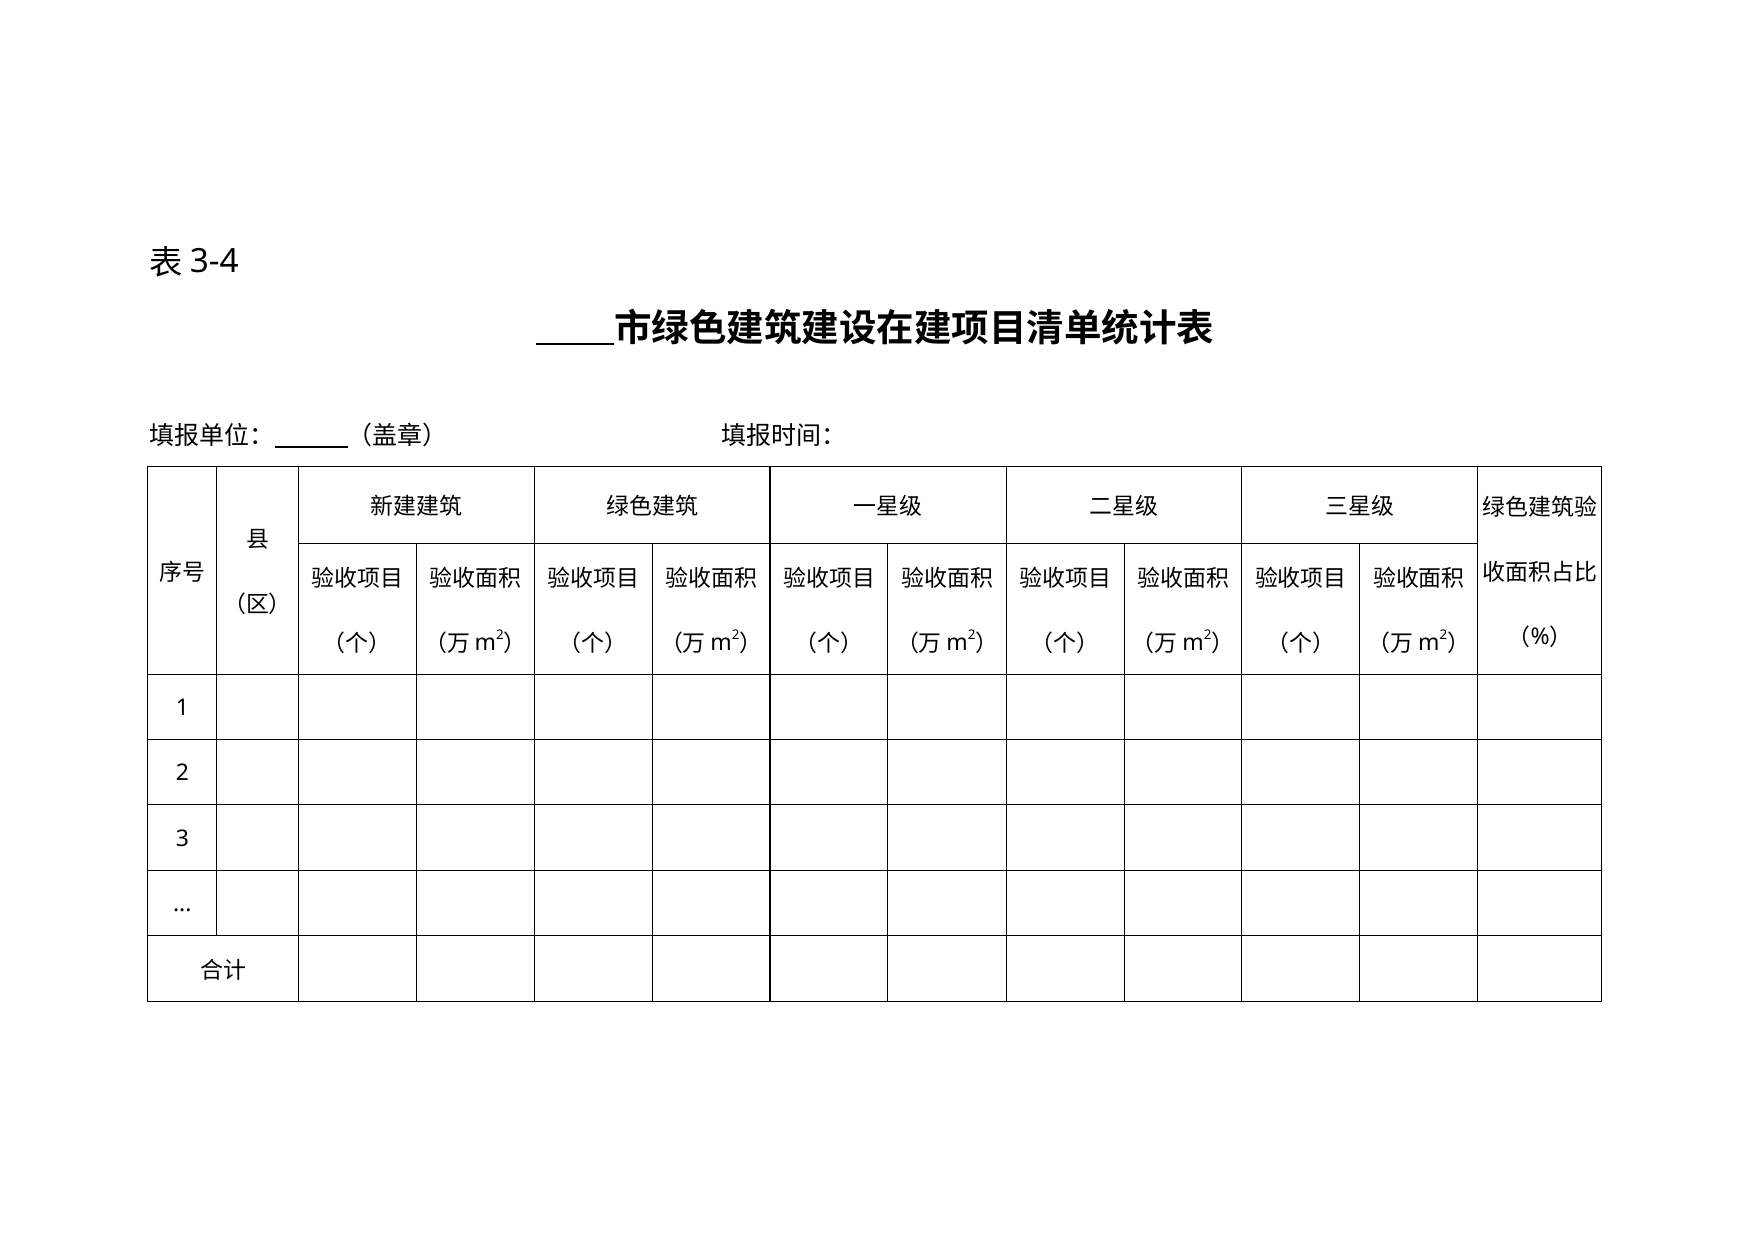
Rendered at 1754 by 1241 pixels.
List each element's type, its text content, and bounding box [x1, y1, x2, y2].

table_cell [888, 740, 1006, 804]
table_cell [1125, 740, 1241, 804]
table_cell [771, 871, 887, 935]
table_cell 1 [148, 675, 216, 739]
table_cell [1125, 936, 1241, 1001]
table_cell [1360, 675, 1477, 739]
table_cell [888, 805, 1006, 870]
table_cell [535, 805, 652, 870]
table_cell [1360, 740, 1477, 804]
table_cell [417, 675, 534, 739]
table_cell [1360, 871, 1477, 935]
table_cell [771, 805, 887, 870]
table_cell 验收项目 （个） [1007, 544, 1124, 674]
table_cell 填报单位： （盖章） 填报时间： [148, 401, 1602, 466]
table_cell [888, 871, 1006, 935]
table_cell [1478, 871, 1601, 935]
table_cell [771, 740, 887, 804]
table_cell 绿色建筑 [535, 467, 769, 543]
table_header 表3-4 市绿色建筑建设在建项目清单统计表 [148, 184, 1602, 401]
table_cell [299, 871, 416, 935]
table_cell [653, 871, 769, 935]
table_cell [1242, 675, 1359, 739]
table_cell [1007, 675, 1124, 739]
table_cell 验收面积 （万m2） [888, 544, 1006, 674]
table_cell [771, 936, 887, 1001]
table_cell 验收项目 （个） [771, 544, 887, 674]
table_cell [653, 675, 769, 739]
table_cell 三星级 [1242, 467, 1477, 543]
table_cell [417, 805, 534, 870]
table_cell [888, 936, 1006, 1001]
table_cell [299, 740, 416, 804]
table_cell 3 [148, 805, 216, 870]
table_cell 验收面积 （万m2） [417, 544, 534, 674]
table_cell 2 [148, 740, 216, 804]
table_cell [217, 740, 298, 804]
table_cell [1360, 805, 1477, 870]
table_cell [653, 805, 769, 870]
table_cell [299, 936, 416, 1001]
table_cell [771, 675, 887, 739]
table_cell ... [148, 871, 216, 935]
table_cell [1125, 675, 1241, 739]
table_cell [417, 871, 534, 935]
table_cell [1478, 740, 1601, 804]
table_cell [299, 805, 416, 870]
table_cell [217, 675, 298, 739]
table_cell [1125, 805, 1241, 870]
table_cell [299, 675, 416, 739]
table_cell [1242, 871, 1359, 935]
table_cell 序号 [148, 467, 216, 674]
table_cell 二星级 [1007, 467, 1241, 543]
table_cell 验收面积 （万m2） [1360, 544, 1477, 674]
table_cell [1478, 805, 1601, 870]
table_cell [888, 675, 1006, 739]
table_cell [1007, 936, 1124, 1001]
table_cell 验收面积 （万m2） [653, 544, 769, 674]
table_cell [1242, 740, 1359, 804]
table_cell [217, 871, 298, 935]
table_cell [535, 740, 652, 804]
table_cell 一星级 [771, 467, 1006, 543]
table_cell 验收项目 （个） [299, 544, 416, 674]
table_cell 验收项目 （个） [1242, 544, 1359, 674]
table_cell [653, 936, 769, 1001]
table_cell 验收面积 （万m2） [1125, 544, 1241, 674]
table_cell [535, 675, 652, 739]
table_cell [1125, 871, 1241, 935]
table_cell [417, 740, 534, 804]
table_cell [1007, 805, 1124, 870]
table_cell [1478, 675, 1601, 739]
table_cell [1242, 805, 1359, 870]
table_cell [535, 936, 652, 1001]
table_cell [1360, 936, 1477, 1001]
table_cell 合计 [148, 936, 298, 1001]
table_cell [1007, 740, 1124, 804]
table_cell 县（区） [217, 467, 298, 674]
table_cell [1007, 871, 1124, 935]
table_cell [417, 936, 534, 1001]
table_cell 新建建筑 [299, 467, 534, 543]
table_cell [653, 740, 769, 804]
table_cell [535, 871, 652, 935]
table_cell [1478, 936, 1601, 1001]
table_cell 绿色建筑验收面积占比（%） [1478, 467, 1601, 674]
table_cell [217, 805, 298, 870]
table_cell 验收项目 （个） [535, 544, 652, 674]
table_cell [1242, 936, 1359, 1001]
